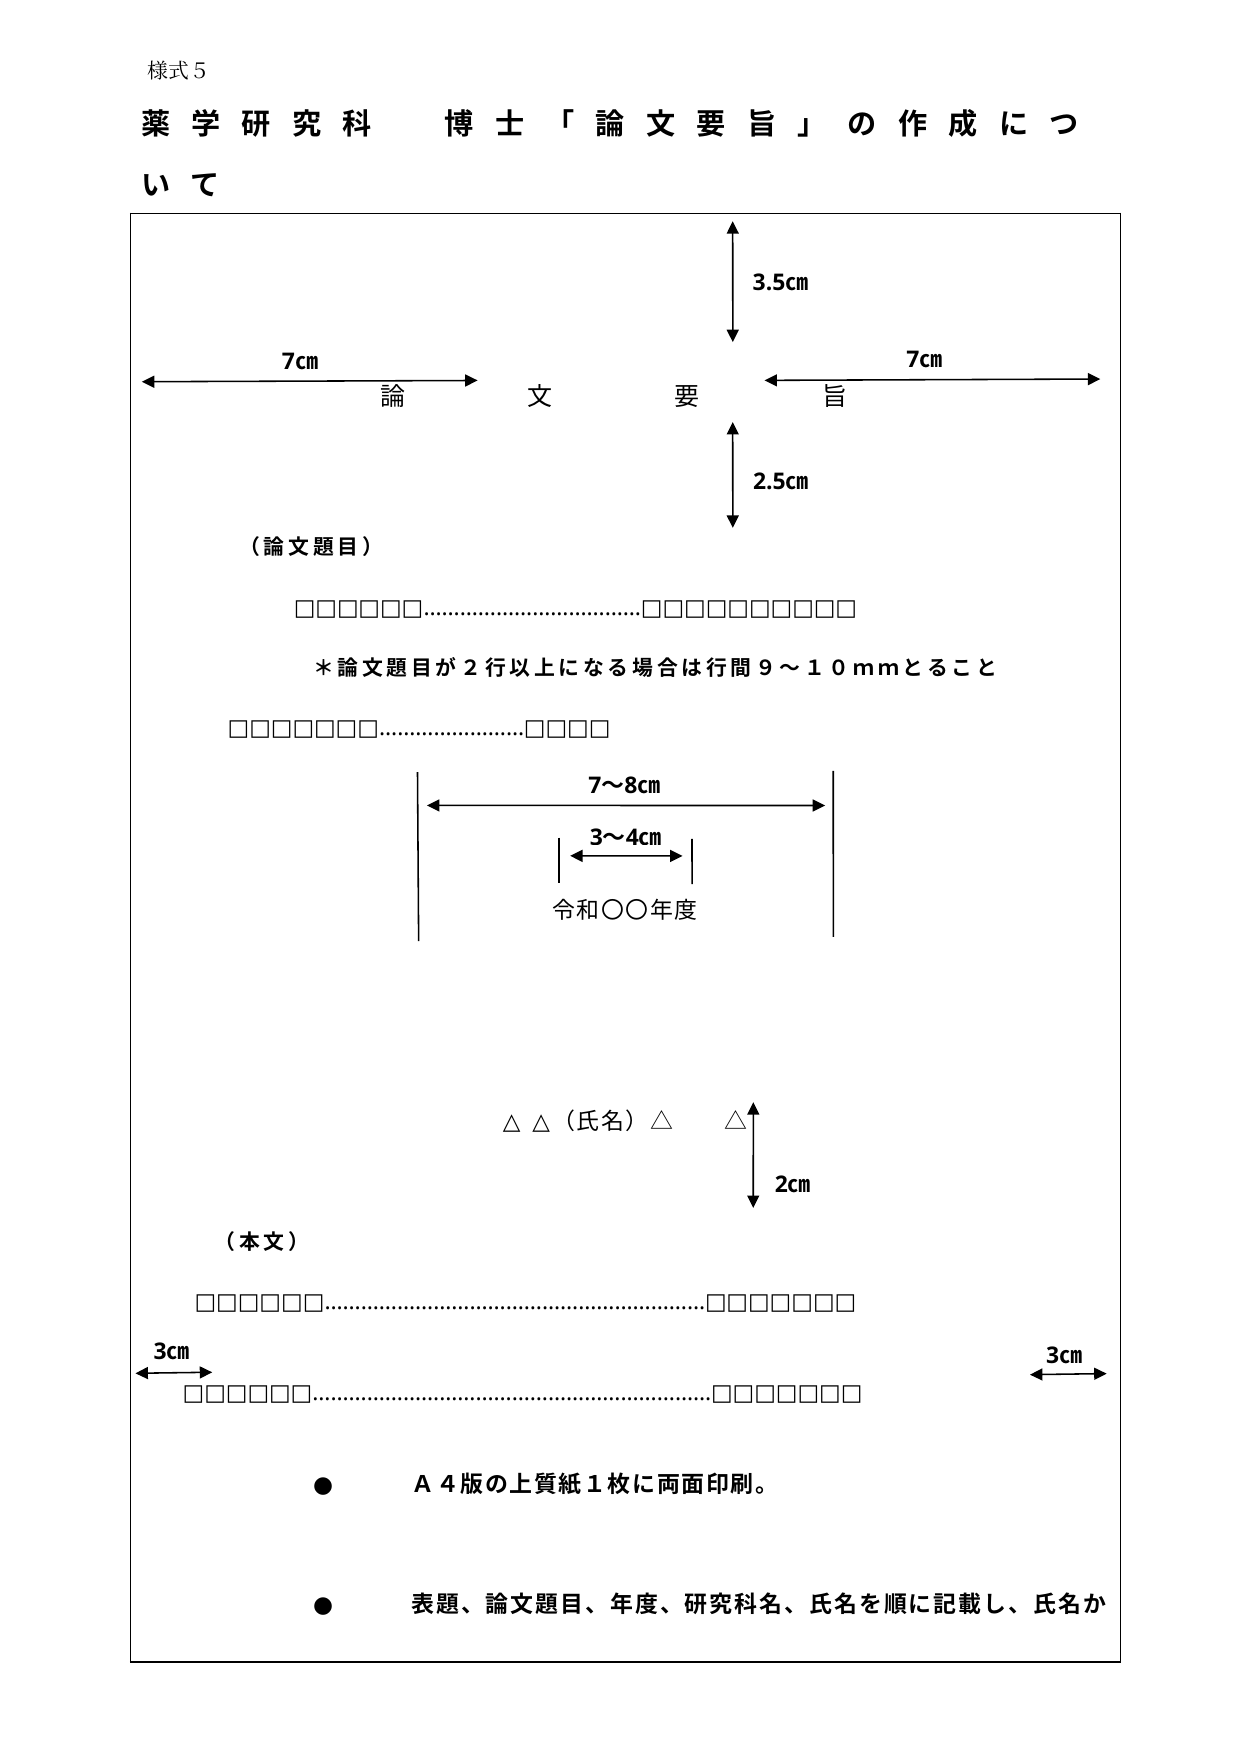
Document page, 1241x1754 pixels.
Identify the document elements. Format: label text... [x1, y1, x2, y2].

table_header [131, 214, 1120, 1661]
text 薬学研究科 博士「論文要旨」の作成について [141, 92, 1099, 212]
